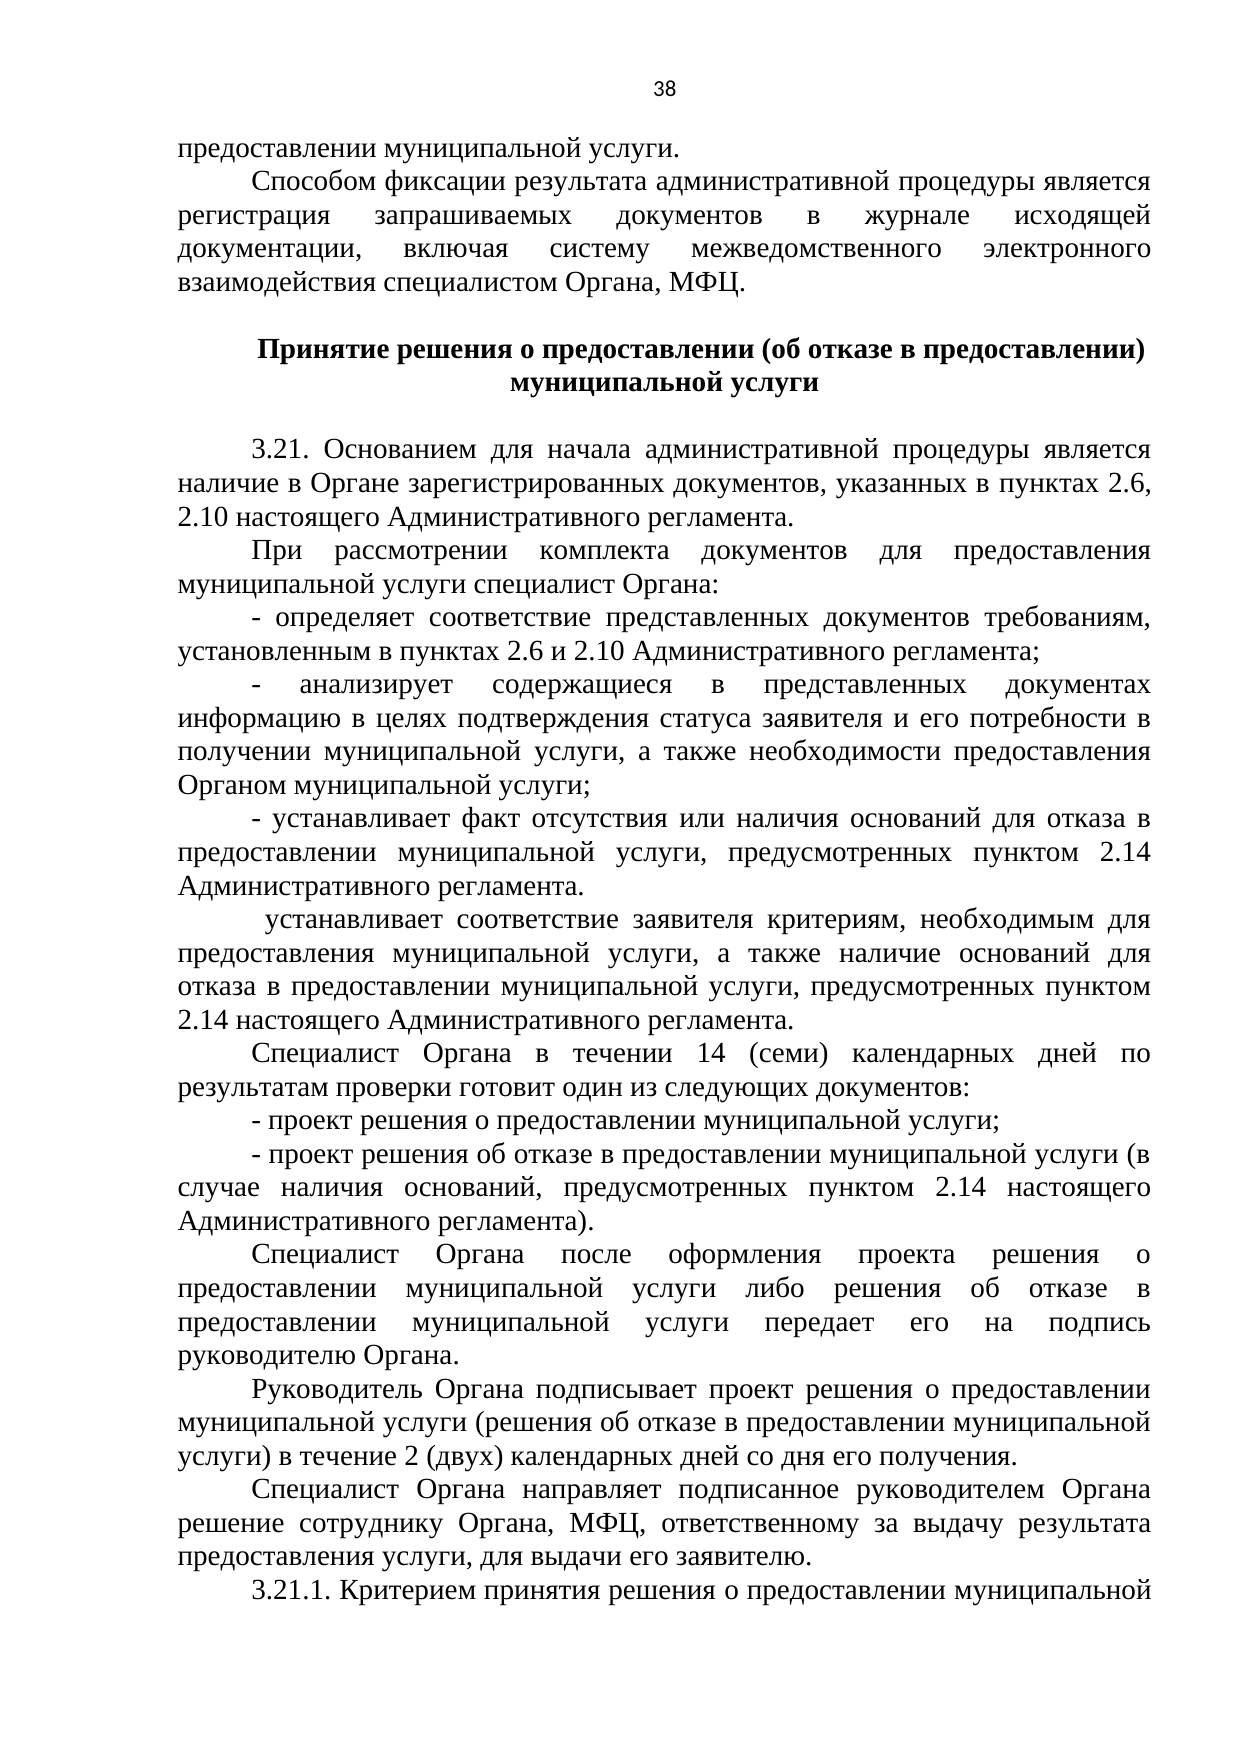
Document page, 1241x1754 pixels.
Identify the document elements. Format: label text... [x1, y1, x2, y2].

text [177, 130, 1152, 163]
text Специалист Органа после оформления проекта решения о предоставлении муниципальной услуги либо решения об отказе в предоставлении муниципальной услуги передает его на подпись руководителю Органа. [177, 1237, 1152, 1371]
text Руководитель Органа подписывает проект решения о предоставлении муниципальной услуги (решения об отказе в предоставлении муниципальной услуги) в течение 2 (двух) календарных дней со дня его получения. [177, 1371, 1152, 1471]
text - определяет соответствие представленных документов требованиям, установленным в пунктах 2.6 и 2.10 Административного регламента; [177, 599, 1152, 666]
text Специалист Органа в течении 14 (семи) календарных дней по результатам проверки готовит один из следующих документов: [177, 1035, 1152, 1102]
text 3.21. Основанием для начала административной процедуры является наличие в Органе зарегистрированных документов, указанных в пунктах 2.6, 2.10 настоящего Административного регламента. [177, 432, 1152, 532]
text - устанавливает факт отсутствия или наличия оснований для отказа в предоставлении муниципальной услуги, предусмотренных пунктом 2.14 Административного регламента. [177, 801, 1152, 901]
text Способом фиксации результата административной процедуры является регистрация запрашиваемых документов в журнале исходящей документации, включая систему межведомственного электронного взаимодействия специалистом Органа, МФЦ. [177, 163, 1152, 297]
text При рассмотрении комплекта документов для предоставления муниципальной услуги специалист Органа: [177, 532, 1152, 599]
text устанавливает соответствие заявителя критериям, необходимым для предоставления муниципальной услуги, а также наличие оснований для отказа в предоставлении муниципальной услуги, предусмотренных пунктом 2.14 настоящего Административного регламента. [177, 901, 1152, 1035]
text - проект решения о предоставлении муниципальной услуги; [177, 1102, 1152, 1136]
text Специалист Органа направляет подписанное руководителем Органа решение сотруднику Органа, МФЦ, ответственному за выдачу результата предоставления услуги, для выдачи его заявителю. [177, 1471, 1152, 1572]
text - проект решения об отказе в предоставлении муниципальной услуги (в случае наличия оснований, предусмотренных пунктом 2.14 настоящего Административного регламента). [177, 1136, 1152, 1237]
text Принятие решения о предоставлении (об отказе в предоставлении) муниципальной услуги [177, 331, 1152, 398]
text - анализирует содержащиеся в представленных документах информацию в целях подтверждения статуса заявителя и его потребности в получении муниципальной услуги, а также необходимости предоставления Органом муниципальной услуги; [177, 666, 1152, 801]
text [177, 1572, 1152, 1606]
